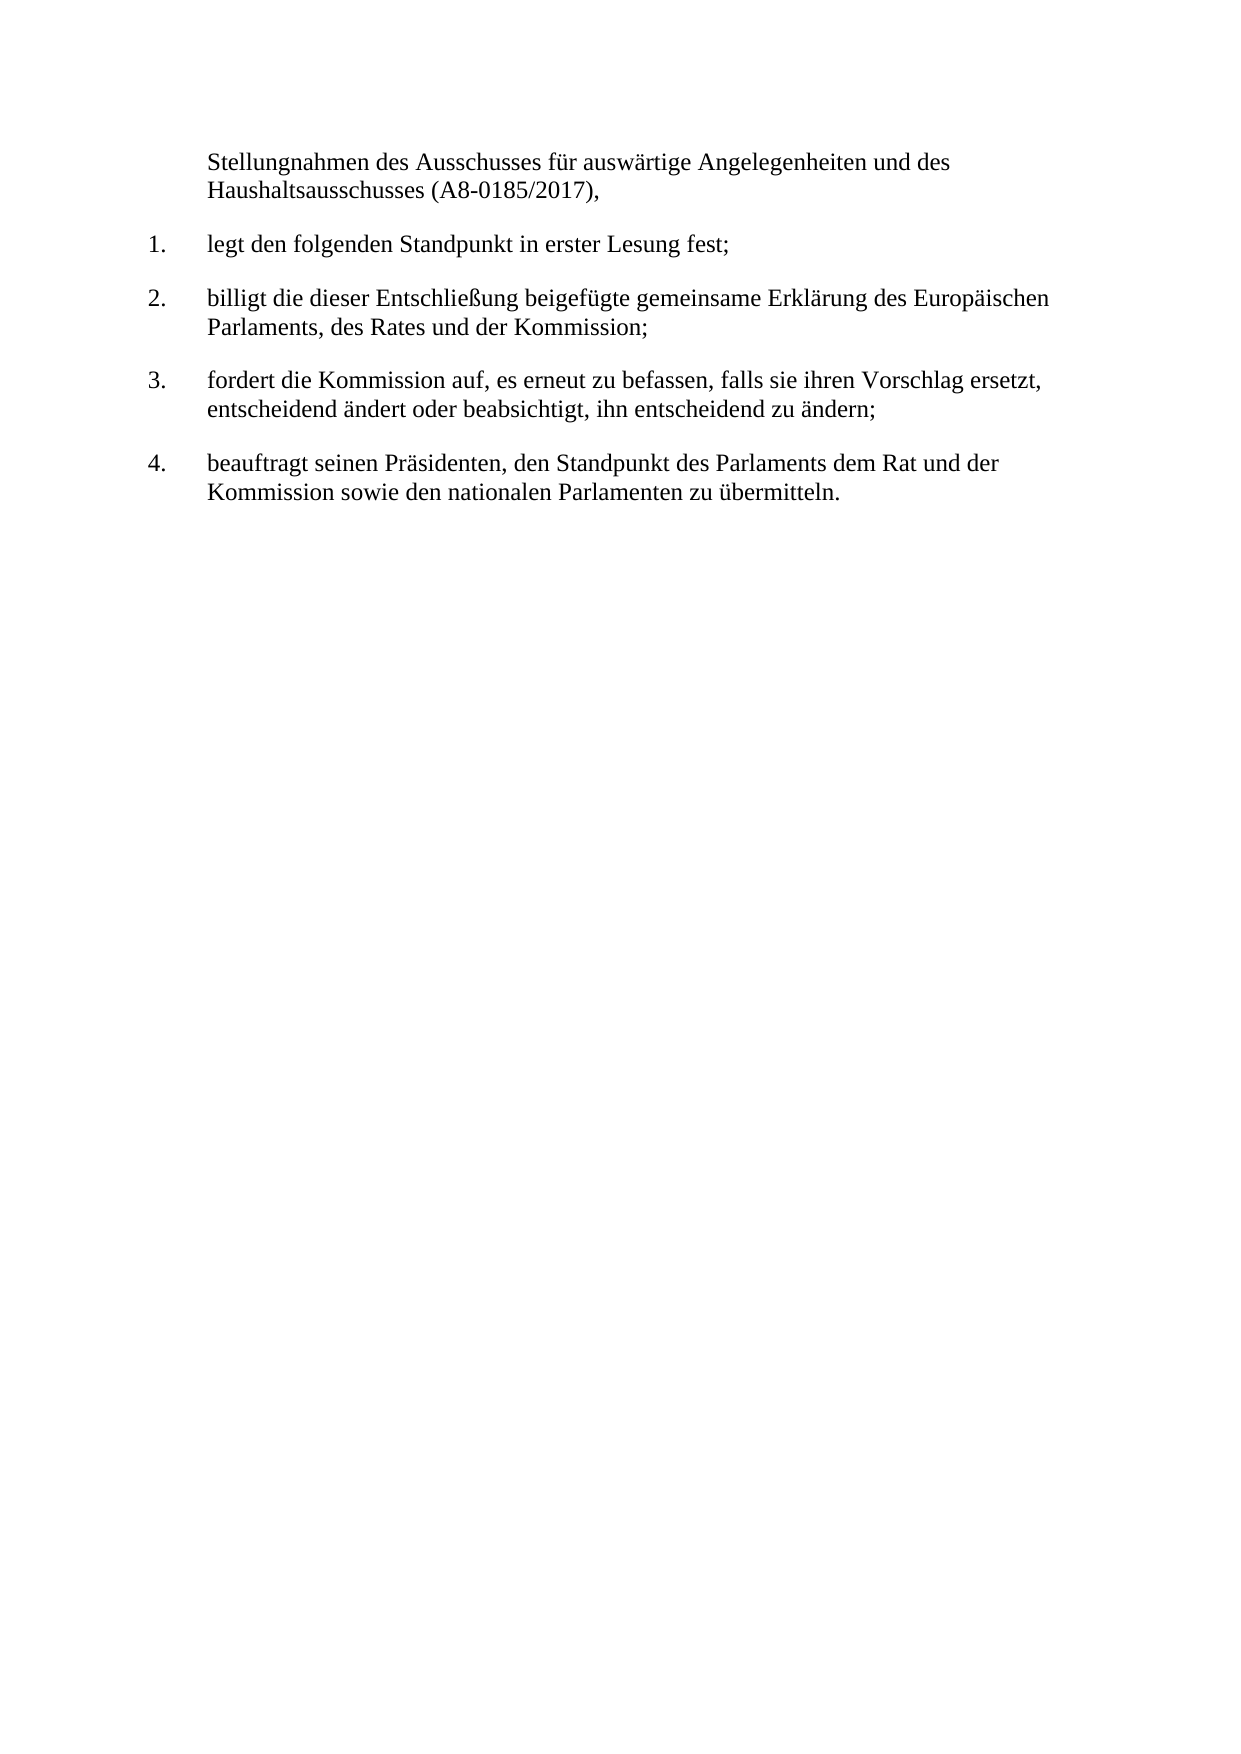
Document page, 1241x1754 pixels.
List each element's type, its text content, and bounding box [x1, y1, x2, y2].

text 3. fordert die Kommission auf, es erneut zu befassen, falls sie ihren Vorschlag ersetzt, entscheidend ändert oder beabsichtigt, ihn entscheidend zu ändern; [148, 366, 1092, 423]
text 4. beauftragt seinen Präsidenten, den Standpunkt des Parlaments dem Rat und der Kommission sowie den nationalen Parlamenten zu übermitteln. [148, 448, 1092, 506]
text 1. legt den folgenden Standpunkt in erster Lesung fest; [148, 229, 1092, 258]
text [148, 147, 1092, 204]
text 2. billigt die dieser Entschließung beigefügte gemeinsame Erklärung des Europäischen Parlaments, des Rates und der Kommission; [148, 283, 1092, 341]
